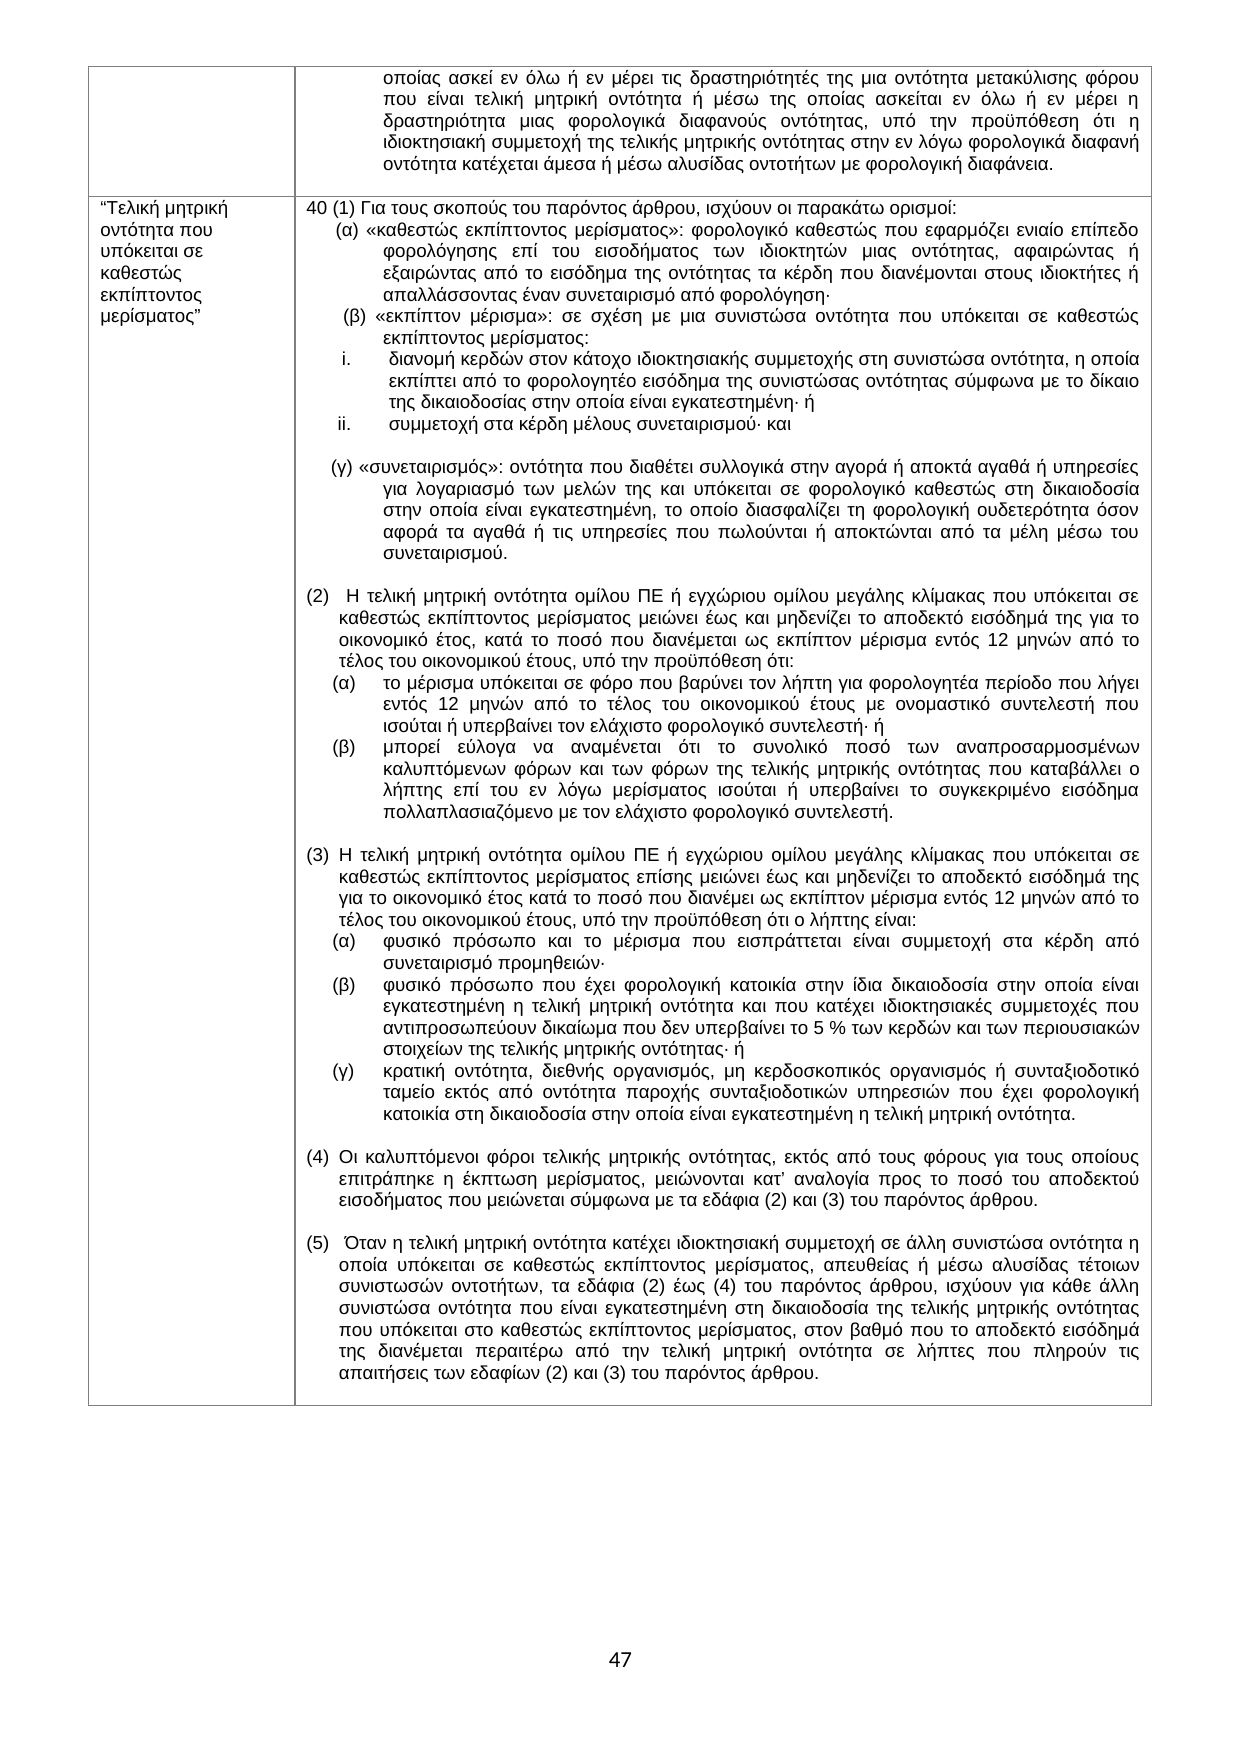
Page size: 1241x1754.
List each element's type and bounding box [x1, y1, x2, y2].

table_cell [296, 67, 1151, 196]
table_cell [89, 197, 294, 1404]
table_cell [89, 67, 294, 196]
table_cell [296, 197, 1151, 1404]
